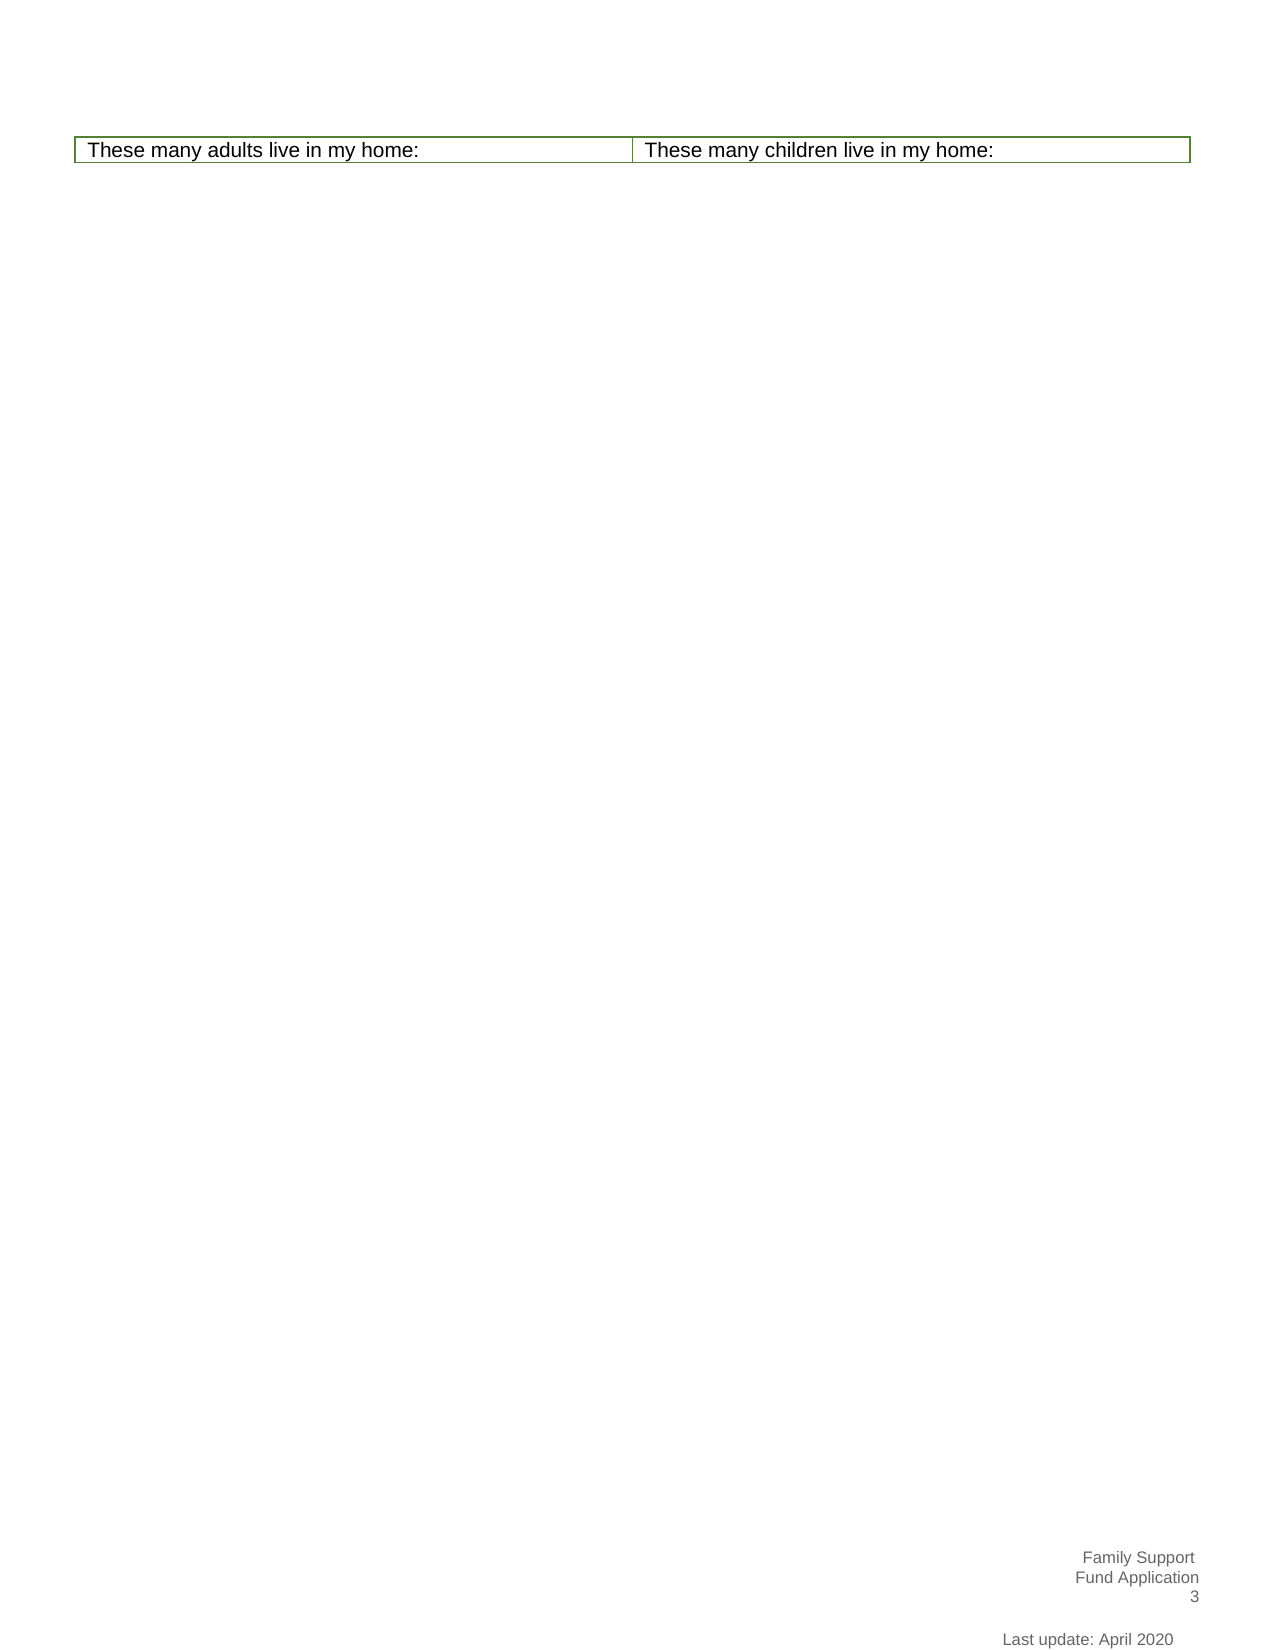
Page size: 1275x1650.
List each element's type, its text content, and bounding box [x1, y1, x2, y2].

table_cell These many children live in my home: [633, 138, 1189, 162]
table_cell These many adults live in my home: [76, 138, 632, 162]
